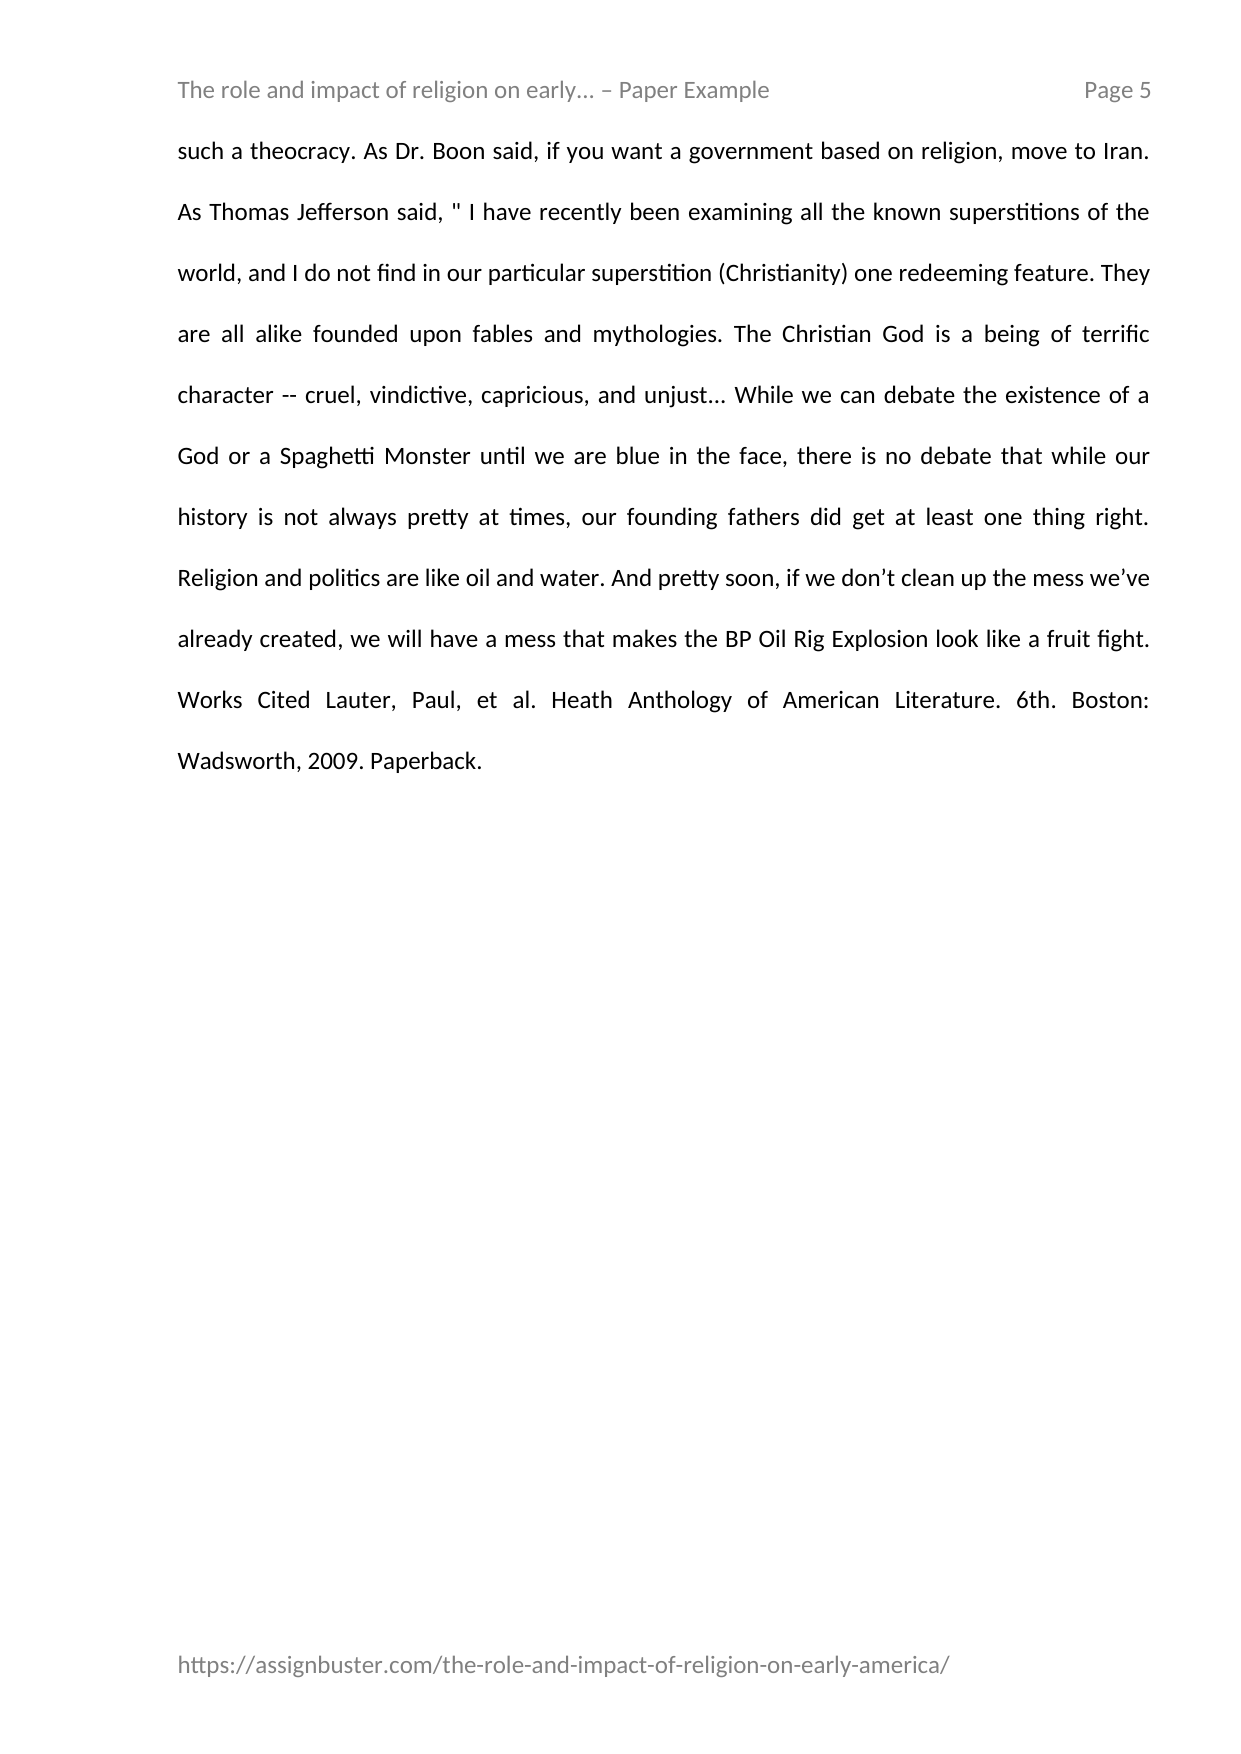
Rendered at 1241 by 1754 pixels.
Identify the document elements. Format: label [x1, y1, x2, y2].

text [177, 135, 1152, 776]
